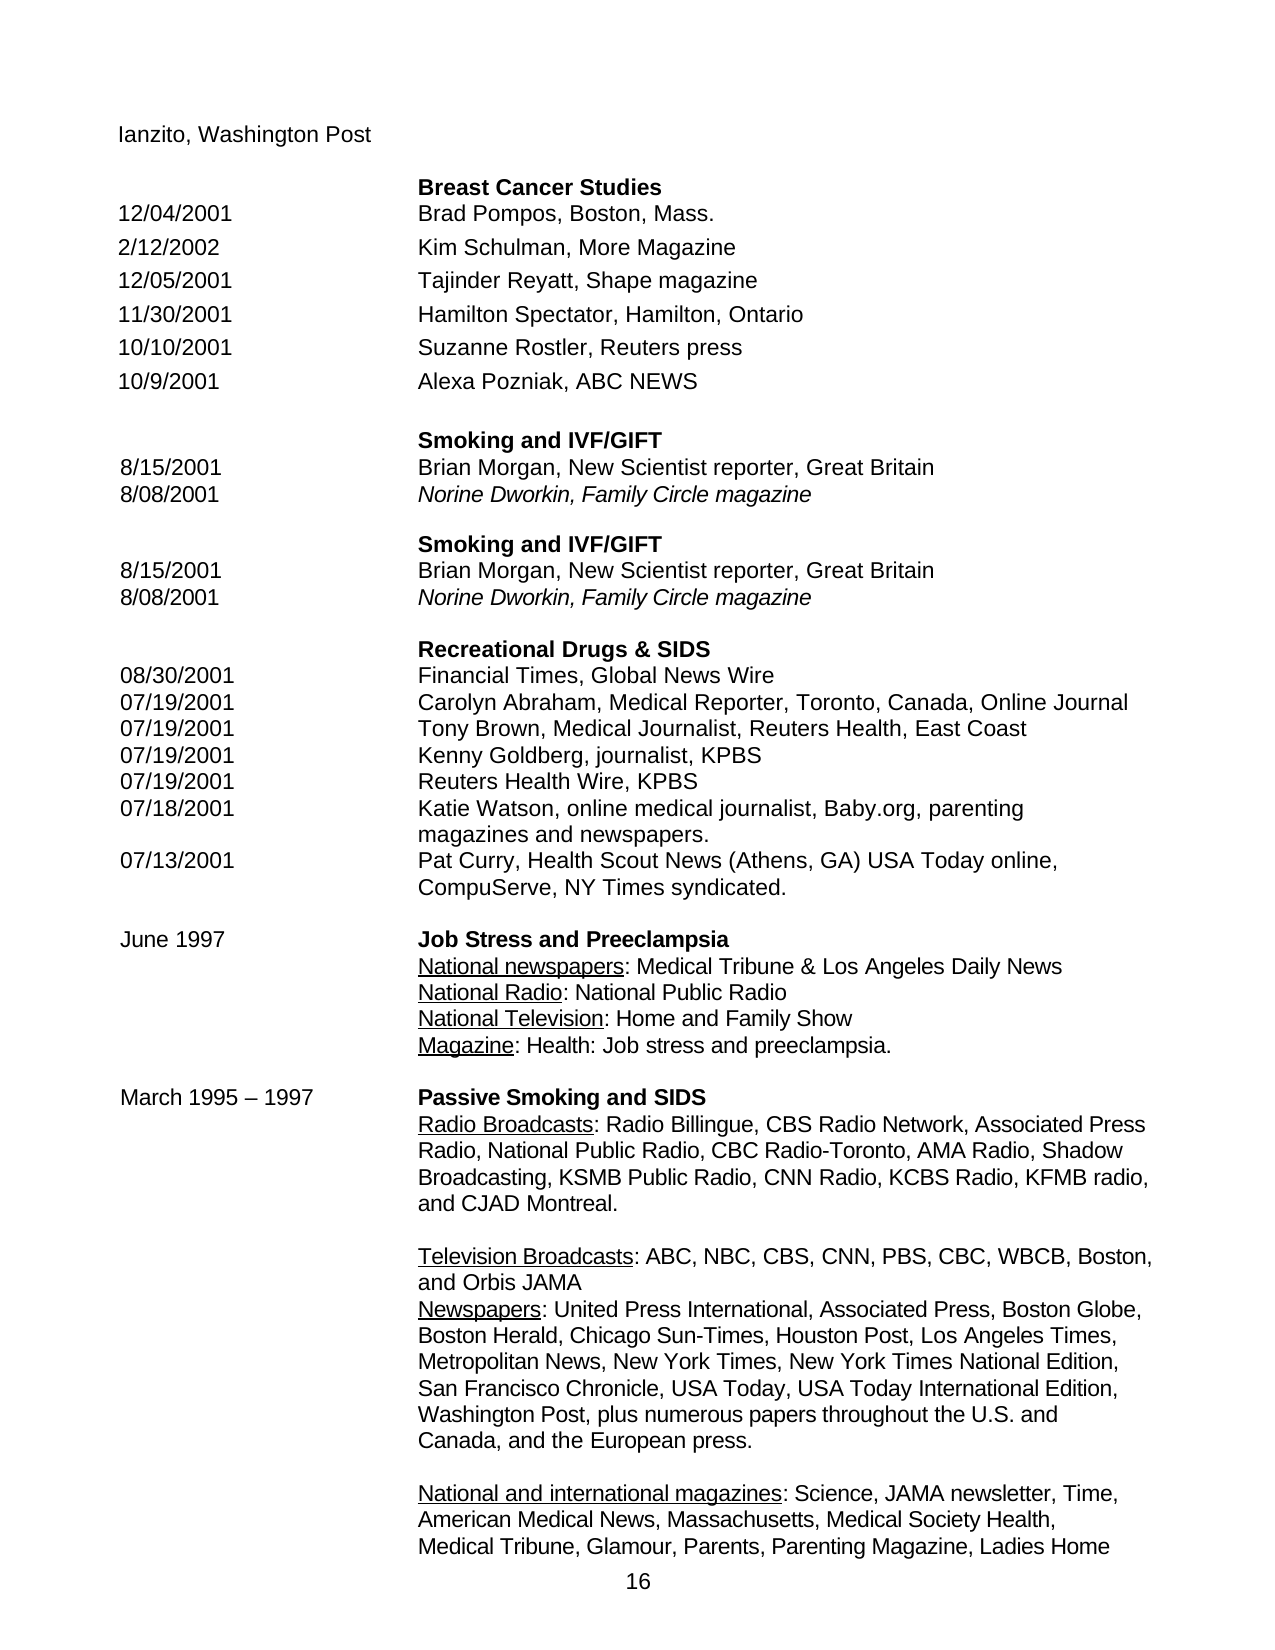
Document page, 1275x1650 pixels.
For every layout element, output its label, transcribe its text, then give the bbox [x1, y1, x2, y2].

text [418, 1480, 1121, 1559]
subtitle Smoking and IVF/GIFT [418, 427, 1185, 454]
text Washington Post, plus numerous papers throughout the U.S. and Canada, and the European press. [418, 1401, 1121, 1454]
text 08/30/2001 Financial Times, Global News Wire [120, 663, 1185, 689]
subtitle Smoking and IVF/GIFT [418, 531, 1185, 557]
subtitle Recreational Drugs & SIDS [343, 636, 1185, 662]
text Newspapers: United Press International, Associated Press, Boston Globe, Boston Herald, Chicago Sun-Times, Houston Post, Los Angeles Times, [418, 1296, 1185, 1348]
text Television Broadcasts: ABC, NBC, CBS, CNN, PBS, CBC, WBCB, Boston, and Orbis JAMA [418, 1243, 1155, 1296]
text 10/10/2001 Suzanne Rostler, Reuters press [118, 334, 830, 360]
text 07/13/2001 Pat Curry, Health Scout News (Athens, GA) USA Today online, CompuServe, NY Times syndicated. [120, 847, 1132, 900]
text 07/19/2001 Reuters Health Wire, KPBS [120, 768, 1185, 794]
text 8/15/2001 Brian Morgan, New Scientist reporter, Great Britain 8/08/2001 Norine Dworkin, Family Circle magazine [120, 557, 943, 610]
text 2/12/2002 Kim Schulman, More Magazine [118, 233, 830, 260]
text 8/08/2001 Norine Dworkin, Family Circle magazine [120, 481, 971, 507]
text Metropolitan News, New York Times, New York Times National Edition, San Francisco Chronicle, USA Today, USA Today International Edition, [418, 1348, 1121, 1401]
text June 1997 Job Stress and Preeclampsia [120, 926, 1185, 952]
text March 1995 – 1997 Passive Smoking and SIDS [120, 1084, 1185, 1110]
text 11/30/2001 Hamilton Spectator, Hamilton, Ontario [118, 301, 830, 327]
subtitle Breast Cancer Studies [118, 173, 1185, 200]
text 07/19/2001 Carolyn Abraham, Medical Reporter, Toronto, Canada, Online Journal 07/19/2001 Tony Brown, Medical Journalist, Reuters Health, East Coast 07/19/2001 Kenny Goldberg, journalist, KPBS [120, 689, 1130, 768]
text Broadcasting, KSMB Public Radio, CNN Radio, KCBS Radio, KFMB radio, and CJAD Montreal. [418, 1164, 1155, 1216]
subtitle 12/04/2001 Brad Pompos, Boston, Mass. [118, 200, 1185, 226]
text National Television: Home and Family Show [418, 1005, 1064, 1032]
text National newspapers: Medical Tribune & Los Angeles Daily News National Radio: National Public Radio [418, 953, 1064, 1005]
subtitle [118, 121, 1185, 147]
text 8/15/2001 Brian Morgan, New Scientist reporter, Great Britain [120, 454, 971, 480]
text 07/18/2001 Katie Watson, online medical journalist, Baby.org, parenting magazines and newspapers. [120, 794, 1113, 847]
text 10/9/2001 Alexa Pozniak, ABC NEWS [118, 368, 830, 394]
text Radio Broadcasts: Radio Billingue, CBS Radio Network, Associated Press Radio, National Public Radio, CBC Radio-Toronto, AMA Radio, Shadow [418, 1111, 1185, 1163]
text 12/05/2001 Tajinder Reyatt, Shape magazine [118, 267, 830, 293]
text Magazine: Health: Job stress and preeclampsia. [418, 1032, 1064, 1058]
